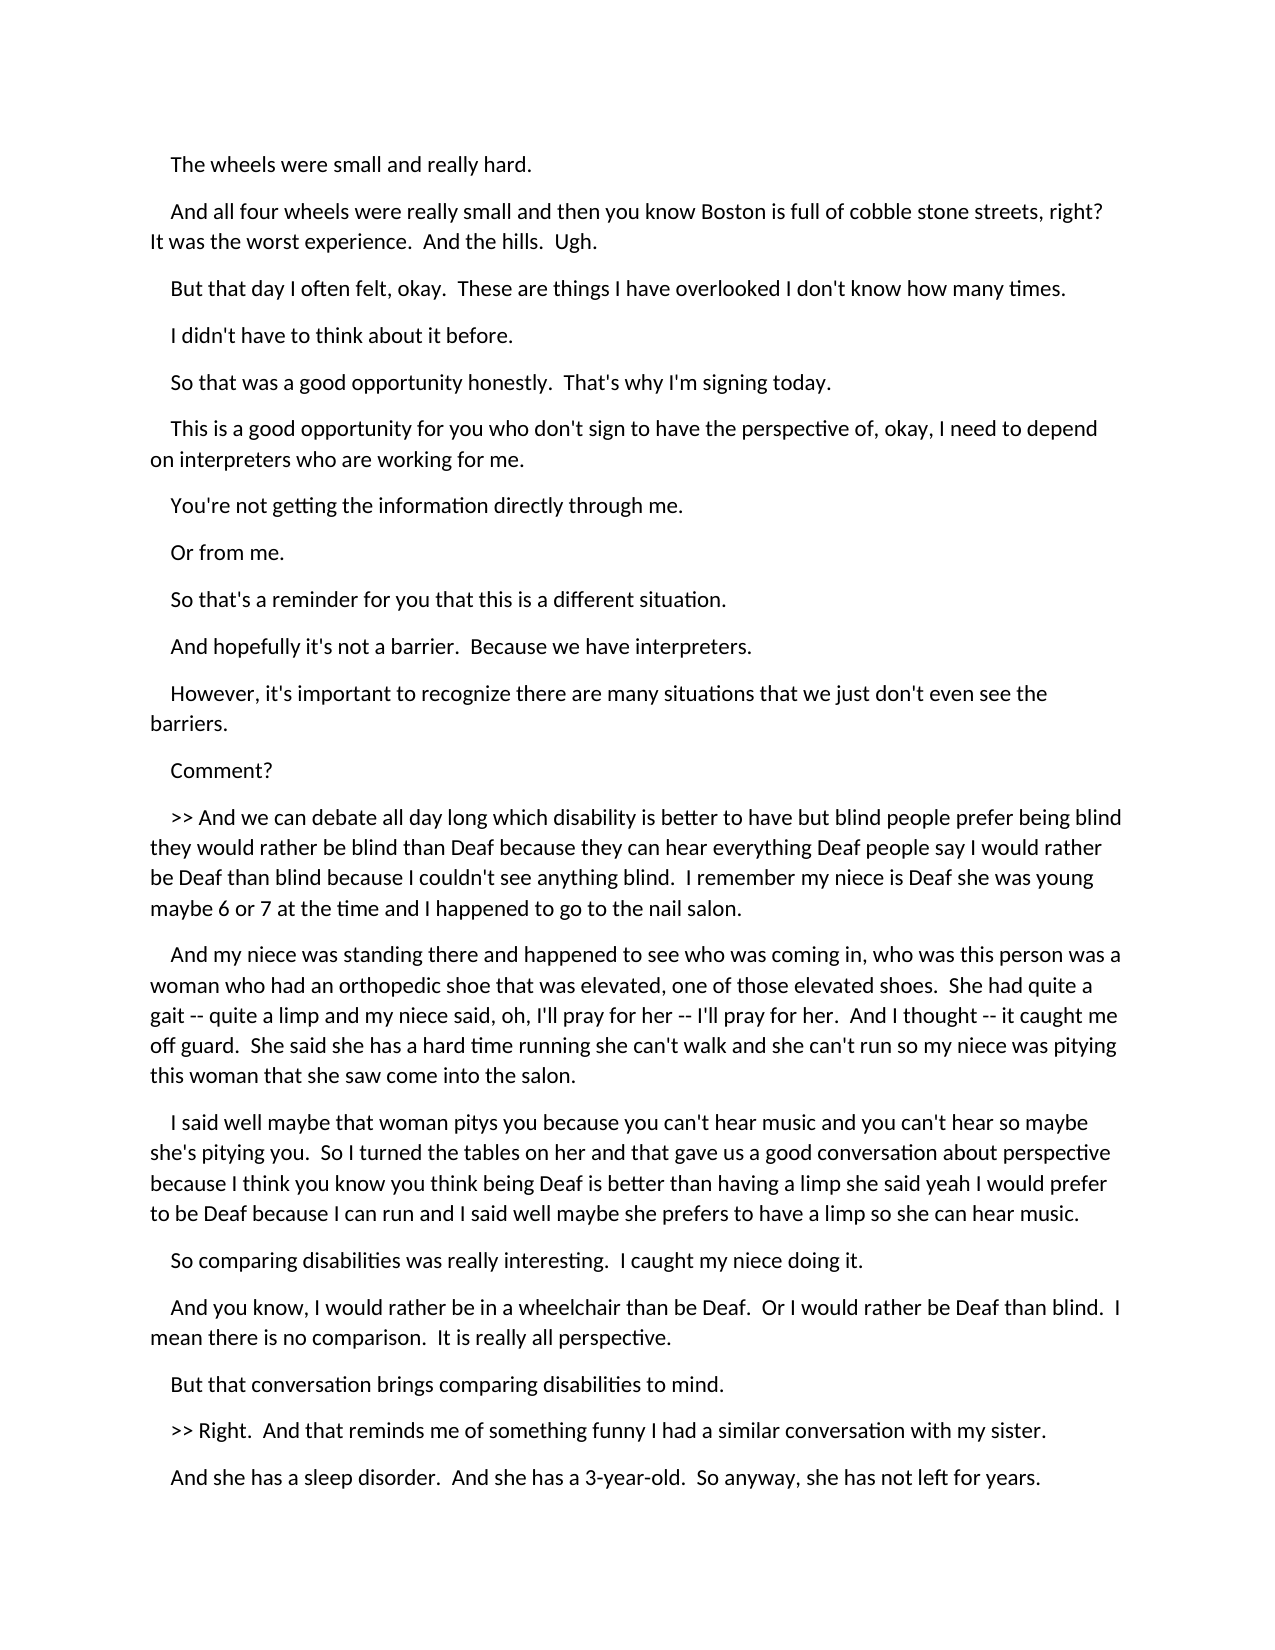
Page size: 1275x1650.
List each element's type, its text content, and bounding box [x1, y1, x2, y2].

text This is a good opportunity for you who don't sign to have the perspective of, okay, I need to depend on interpreters who are working for me. [150, 414, 1125, 473]
text Comment? [150, 756, 1125, 784]
text And she has a sleep disorder. And she has a 3-year-old. So anyway, she has not left for years. [150, 1463, 1125, 1492]
text You're not getting the information directly through me. [150, 492, 1125, 520]
text And hopefully it's not a barrier. Because we have interpreters. [150, 632, 1125, 660]
text So comparing disabilities was really interesting. I caught my niece doing it. [150, 1246, 1125, 1274]
text But that conversation brings comparing disabilities to mind. [150, 1370, 1125, 1398]
text I said well maybe that woman pitys you because you can't hear music and you can't hear so maybe she's pitying you. So I turned the tables on her and that gave us a good conversation about perspective because I think you know you think being Deaf is better than having a limp she said yeah I would prefer to be Deaf because I can run and I said well maybe she prefers to have a limp so she can hear music. [150, 1108, 1125, 1227]
text But that day I often felt, okay. These are things I have overlooked I don't know how many times. [150, 274, 1125, 302]
text However, it's important to recognize there are many situations that we just don't even see the barriers. [150, 679, 1125, 737]
text And my niece was standing there and happened to see who was coming in, who was this person was a woman who had an orthopedic shoe that was elevated, one of those elevated shoes. She had quite a gait -- quite a limp and my niece said, oh, I'll pray for her -- I'll pray for her. And I thought -- it caught me off guard. She said she has a hard time running she can't walk and she can't run so my niece was pitying this woman that she saw come into the salon. [150, 941, 1125, 1089]
text So that's a reminder for you that this is a different situation. [150, 585, 1125, 613]
text So that was a good opportunity honestly. That's why I'm signing today. [150, 368, 1125, 396]
text I didn't have to think about it before. [150, 321, 1125, 349]
text >> And we can debate all day long which disability is better to have but blind people prefer being blind they would rather be blind than Deaf because they can hear everything Deaf people say I would rather be Deaf than blind because I couldn't see anything blind. I remember my niece is Deaf she was young maybe 6 or 7 at the time and I happened to go to the nail salon. [150, 803, 1125, 922]
text And all four wheels were really small and then you know Boston is full of cobble stone streets, right? It was the worst experience. And the hills. Ugh. [150, 197, 1125, 255]
text Or from me. [150, 538, 1125, 567]
text And you know, I would rather be in a wheelchair than be Deaf. Or I would rather be Deaf than blind. I mean there is no comparison. It is really all perspective. [150, 1293, 1125, 1351]
text >> Right. And that reminds me of something funny I had a similar conversation with my sister. [150, 1417, 1125, 1445]
text The wheels were small and really hard. [150, 150, 1125, 178]
